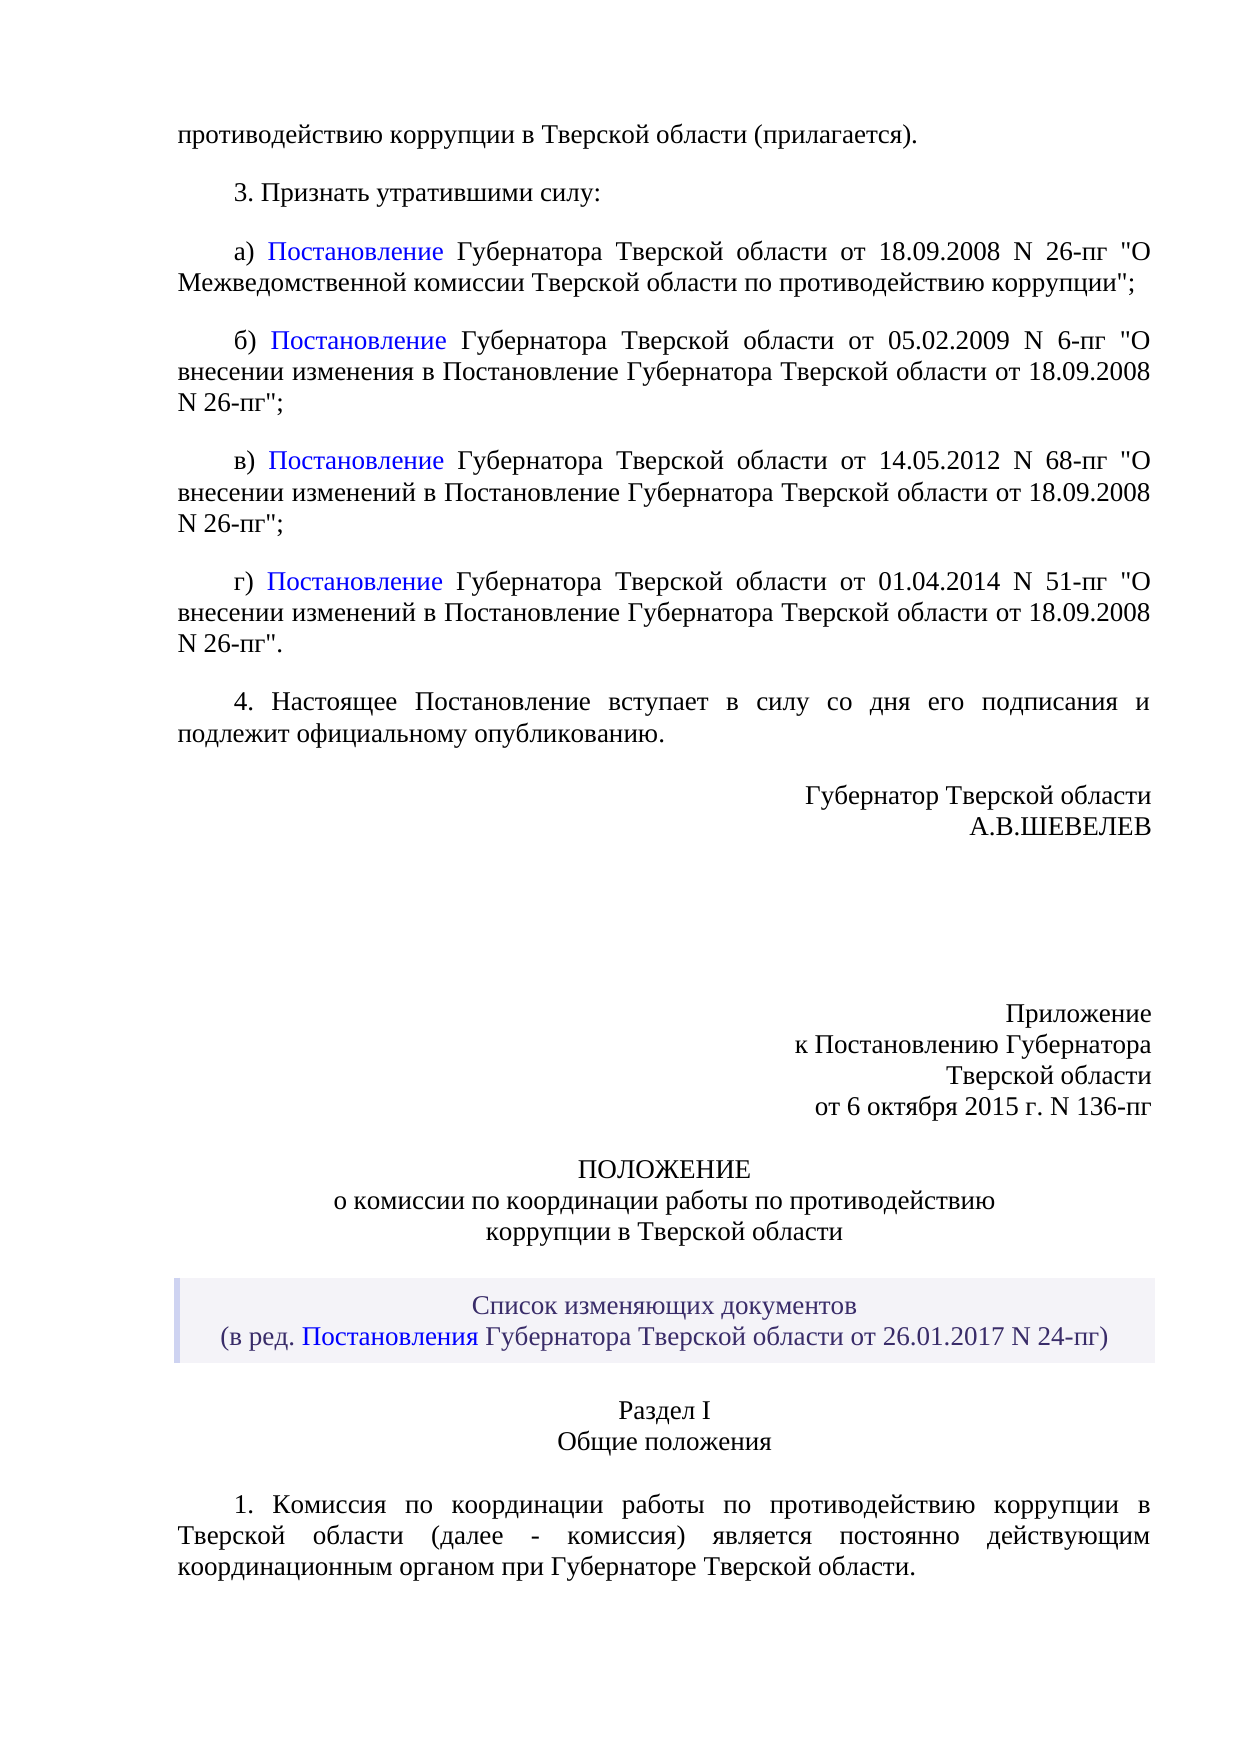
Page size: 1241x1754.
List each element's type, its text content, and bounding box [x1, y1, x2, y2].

text б) Постановление Губернатора Тверской области от 05.02.2009 N 6-пг "О внесении изменения в Постановление Губернатора Тверской области от 18.09.2008 N 26-пг"; [177, 324, 1152, 417]
text о комиссии по координации работы по противодействию [177, 1184, 1152, 1215]
text коррупции в Тверской области [177, 1215, 1152, 1246]
table_header Список изменяющих документов (в ред. Постановления Губернатора Тверской области от 26.01.2017 N 24-пг) [180, 1278, 1149, 1363]
text а) Постановление Губернатора Тверской области от 18.09.2008 N 26-пг "О Межведомственной комиссии Тверской области по противодействию коррупции"; [177, 234, 1152, 297]
text ПОЛОЖЕНИЕ [177, 1153, 1152, 1184]
text к Постановлению Губернатора [177, 1028, 1152, 1059]
text в) Постановление Губернатора Тверской области от 14.05.2012 N 68-пг "О внесении изменений в Постановление Губернатора Тверской области от 18.09.2008 N 26-пг"; [177, 444, 1152, 538]
text г) Постановление Губернатора Тверской области от 01.04.2014 N 51-пг "О внесении изменений в Постановление Губернатора Тверской области от 18.09.2008 N 26-пг". [177, 565, 1152, 658]
text 3. Признать утратившими силу: [177, 176, 1152, 207]
text Приложение [177, 997, 1152, 1028]
text Губернатор Тверской области [177, 779, 1152, 810]
text 4. Настоящее Постановление вступает в силу со дня его подписания и подлежит официальному опубликованию. [177, 686, 1152, 748]
text Раздел I [177, 1394, 1152, 1426]
text Тверской области [177, 1059, 1152, 1090]
text 1. Комиссия по координации работы по противодействию коррупции в Тверской области (далее - комиссия) является постоянно действующим координационным органом при Губернаторе Тверской области. [177, 1488, 1152, 1581]
text А.В.ШЕВЕЛЕВ [177, 810, 1152, 841]
text Общие положения [177, 1426, 1152, 1457]
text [177, 118, 1152, 149]
text от 6 октября 2015 г. N 136-пг [177, 1090, 1152, 1122]
